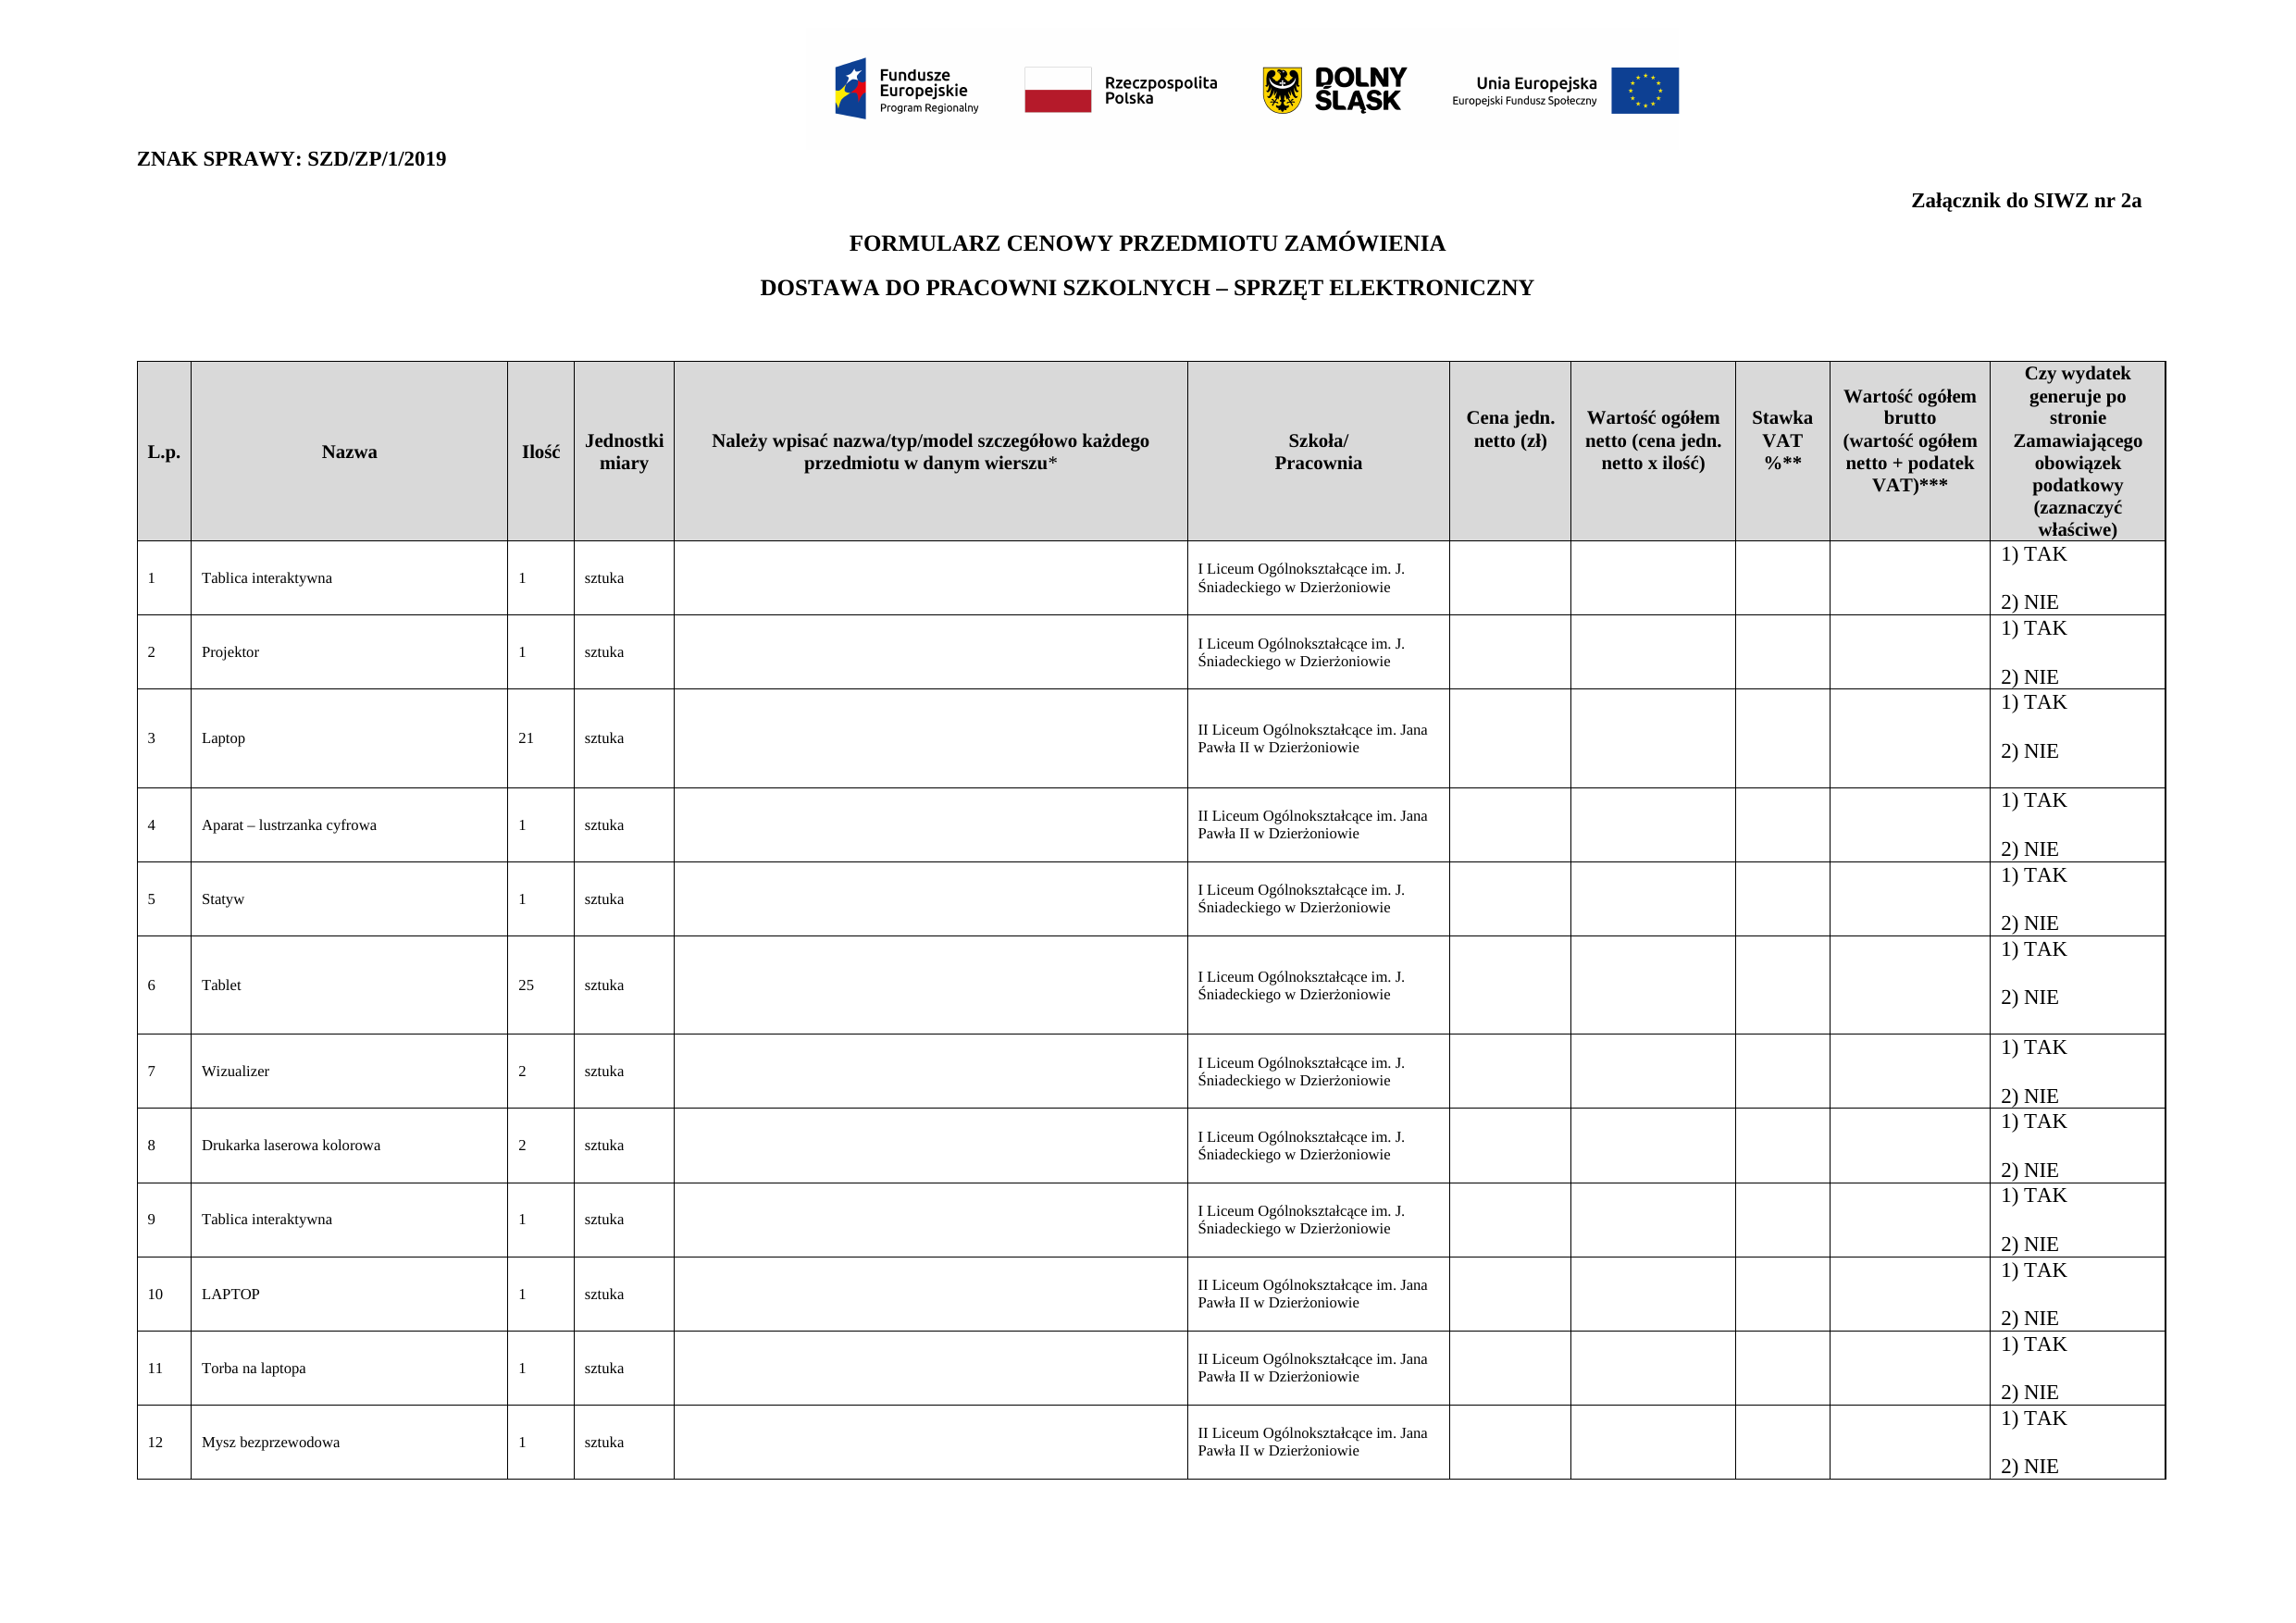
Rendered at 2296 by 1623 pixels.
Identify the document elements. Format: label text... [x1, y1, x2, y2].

table_header Cena jedn. netto (zł) [1450, 362, 1570, 540]
table_cell I Liceum Ogólnokształcące im. J. Śniadeckiego w Dzierżoniowie [1188, 1035, 1449, 1108]
table_cell sztuka [575, 862, 674, 935]
table_cell 10 [138, 1258, 191, 1331]
table_cell 1) TAK 2) NIE [1991, 936, 2165, 1034]
table_cell 2 [138, 615, 191, 688]
table_cell [1450, 788, 1570, 861]
table_cell 1) TAK 2) NIE [1991, 1406, 2165, 1479]
table_cell sztuka [575, 1109, 674, 1182]
table_cell [1571, 541, 1735, 614]
table_cell [1450, 689, 1570, 787]
text FORMULARZ CENOWY PRZEDMIOTU ZAMÓWIENIA [137, 229, 2159, 256]
text ZNAK SPRAWY: SZD/ZP/1/2019 [137, 146, 2159, 170]
table_cell Wizualizer [192, 1035, 507, 1108]
table_cell [1450, 1258, 1570, 1331]
table_cell [1571, 1183, 1735, 1256]
table_header Wartość ogółem netto (cena jedn. netto x ilość) [1571, 362, 1735, 540]
table_cell sztuka [575, 1035, 674, 1108]
table_cell I Liceum Ogólnokształcące im. J. Śniadeckiego w Dzierżoniowie [1188, 1183, 1449, 1256]
table_cell [1571, 1406, 1735, 1479]
table_cell Aparat – lustrzanka cyfrowa [192, 788, 507, 861]
table_cell 1) TAK 2) NIE [1991, 788, 2165, 861]
table_cell 1) TAK 2) NIE [1991, 541, 2165, 614]
table_cell [1736, 936, 1830, 1034]
table_cell I Liceum Ogólnokształcące im. J. Śniadeckiego w Dzierżoniowie [1188, 615, 1449, 688]
table_cell [1831, 1258, 1990, 1331]
table_cell [1831, 1183, 1990, 1256]
table_cell Drukarka laserowa kolorowa [192, 1109, 507, 1182]
table_cell 21 [508, 689, 574, 787]
table_cell [1571, 1332, 1735, 1405]
table_cell [675, 862, 1187, 935]
table_cell [1571, 1258, 1735, 1331]
table_cell [1571, 788, 1735, 861]
table_cell [1831, 1109, 1990, 1182]
table_cell [1736, 1332, 1830, 1405]
table_cell [1450, 1332, 1570, 1405]
table_cell 1 [508, 1332, 574, 1405]
table_cell [1831, 862, 1990, 935]
table_cell [1831, 541, 1990, 614]
table_cell 2 [508, 1035, 574, 1108]
table_cell 1) TAK 2) NIE [1991, 689, 2165, 787]
table_cell Tablica interaktywna [192, 1183, 507, 1256]
table_cell [1571, 936, 1735, 1034]
table_cell [1450, 1183, 1570, 1256]
table_cell I Liceum Ogólnokształcące im. J. Śniadeckiego w Dzierżoniowie [1188, 1109, 1449, 1182]
table_cell sztuka [575, 689, 674, 787]
text DOSTAWA DO PRACOWNI SZKOLNYCH – SPRZĘT ELEKTRONICZNY [137, 274, 2159, 300]
table_header Czy wydatek generuje po stronie Zamawiającego obowiązek podatkowy (zaznaczyć właściwe) [1991, 362, 2165, 540]
table_cell [1450, 1035, 1570, 1108]
table_cell [1571, 689, 1735, 787]
table_cell sztuka [575, 936, 674, 1034]
table_cell 1) TAK 2) NIE [1991, 1332, 2165, 1405]
table_cell LAPTOP [192, 1258, 507, 1331]
table_cell Laptop [192, 689, 507, 787]
table_cell [1571, 1109, 1735, 1182]
table_cell I Liceum Ogólnokształcące im. J. Śniadeckiego w Dzierżoniowie [1188, 936, 1449, 1034]
table_cell 1 [138, 541, 191, 614]
table_cell [675, 1035, 1187, 1108]
table_cell Statyw [192, 862, 507, 935]
table_cell 1 [508, 615, 574, 688]
table_cell 1) TAK 2) NIE [1991, 862, 2165, 935]
table_header L.p. [138, 362, 191, 540]
table_cell [1450, 936, 1570, 1034]
table_cell [675, 1332, 1187, 1405]
table_cell 1 [508, 788, 574, 861]
table_cell [675, 615, 1187, 688]
table_cell [1736, 1035, 1830, 1108]
table_cell [1831, 1406, 1990, 1479]
table_cell 1 [508, 1258, 574, 1331]
table_cell [1450, 541, 1570, 614]
table_cell 1) TAK 2) NIE [1991, 615, 2165, 688]
table_cell [1736, 541, 1830, 614]
table_header Stawka VAT %** [1736, 362, 1830, 540]
table_cell [1736, 1109, 1830, 1182]
table_cell 6 [138, 936, 191, 1034]
table_cell sztuka [575, 1258, 674, 1331]
table_cell [1450, 1406, 1570, 1479]
table_header Szkoła/ Pracownia [1188, 362, 1449, 540]
table_cell [1450, 862, 1570, 935]
table_cell [1736, 788, 1830, 861]
table_cell [675, 788, 1187, 861]
table_cell II Liceum Ogólnokształcące im. Jana Pawła II w Dzierżoniowie [1188, 1258, 1449, 1331]
table_cell 1 [508, 862, 574, 935]
table_cell sztuka [575, 615, 674, 688]
table_cell Tablica interaktywna [192, 541, 507, 614]
table_cell [1831, 788, 1990, 861]
table_cell [1736, 615, 1830, 688]
table_cell 7 [138, 1035, 191, 1108]
table_cell 1 [508, 1406, 574, 1479]
table_cell [1450, 615, 1570, 688]
table_cell Mysz bezprzewodowa [192, 1406, 507, 1479]
table_cell [675, 936, 1187, 1034]
table_cell II Liceum Ogólnokształcące im. Jana Pawła II w Dzierżoniowie [1188, 1332, 1449, 1405]
table_cell 9 [138, 1183, 191, 1256]
table_cell 8 [138, 1109, 191, 1182]
text Załącznik do SIWZ nr 2a [1911, 188, 2159, 212]
table_header Ilość [508, 362, 574, 540]
table_cell [1736, 1183, 1830, 1256]
table_cell [1831, 1035, 1990, 1108]
table_cell [675, 1109, 1187, 1182]
table_cell [1571, 615, 1735, 688]
table_cell Torba na laptopa [192, 1332, 507, 1405]
table_cell 11 [138, 1332, 191, 1405]
table_cell Projektor [192, 615, 507, 688]
table_cell [1831, 1332, 1990, 1405]
table_cell 2 [508, 1109, 574, 1182]
table_cell [675, 541, 1187, 614]
table_cell II Liceum Ogólnokształcące im. Jana Pawła II w Dzierżoniowie [1188, 689, 1449, 787]
table_cell [1736, 689, 1830, 787]
table_cell 1) TAK 2) NIE [1991, 1109, 2165, 1182]
table_cell 12 [138, 1406, 191, 1479]
table_cell [1831, 615, 1990, 688]
table_cell sztuka [575, 541, 674, 614]
table_cell 1) TAK 2) NIE [1991, 1183, 2165, 1256]
table_cell [1831, 936, 1990, 1034]
picture [805, 28, 1680, 146]
table_cell [1450, 1109, 1570, 1182]
table_cell 1 [508, 541, 574, 614]
table_cell 1) TAK 2) NIE [1991, 1258, 2165, 1331]
table_cell 25 [508, 936, 574, 1034]
table_cell sztuka [575, 788, 674, 861]
table_header Jednostki miary [575, 362, 674, 540]
table_cell Tablet [192, 936, 507, 1034]
table_header Wartość ogółem brutto (wartość ogółem netto + podatek VAT)*** [1831, 362, 1990, 540]
table_cell sztuka [575, 1332, 674, 1405]
table_cell I Liceum Ogólnokształcące im. J. Śniadeckiego w Dzierżoniowie [1188, 541, 1449, 614]
table_cell sztuka [575, 1406, 674, 1479]
table_cell [675, 1406, 1187, 1479]
table_cell [1736, 1406, 1830, 1479]
table_cell [675, 1258, 1187, 1331]
table_cell sztuka [575, 1183, 674, 1256]
table_cell [1831, 689, 1990, 787]
table_cell [1736, 1258, 1830, 1331]
table_cell II Liceum Ogólnokształcące im. Jana Pawła II w Dzierżoniowie [1188, 1406, 1449, 1479]
table_cell [1571, 1035, 1735, 1108]
table_cell 4 [138, 788, 191, 861]
table_cell [1571, 862, 1735, 935]
table_cell 1 [508, 1183, 574, 1256]
table_header Nazwa [192, 362, 507, 540]
table_header Należy wpisać nazwa/typ/model szczegółowo każdego przedmiotu w danym wierszu* [675, 362, 1187, 540]
table_cell [675, 689, 1187, 787]
table_cell 3 [138, 689, 191, 787]
table_cell II Liceum Ogólnokształcące im. Jana Pawła II w Dzierżoniowie [1188, 788, 1449, 861]
table_cell 1) TAK 2) NIE [1991, 1035, 2165, 1108]
table_cell I Liceum Ogólnokształcące im. J. Śniadeckiego w Dzierżoniowie [1188, 862, 1449, 935]
table_cell [675, 1183, 1187, 1256]
table_cell 5 [138, 862, 191, 935]
table_cell [1736, 862, 1830, 935]
